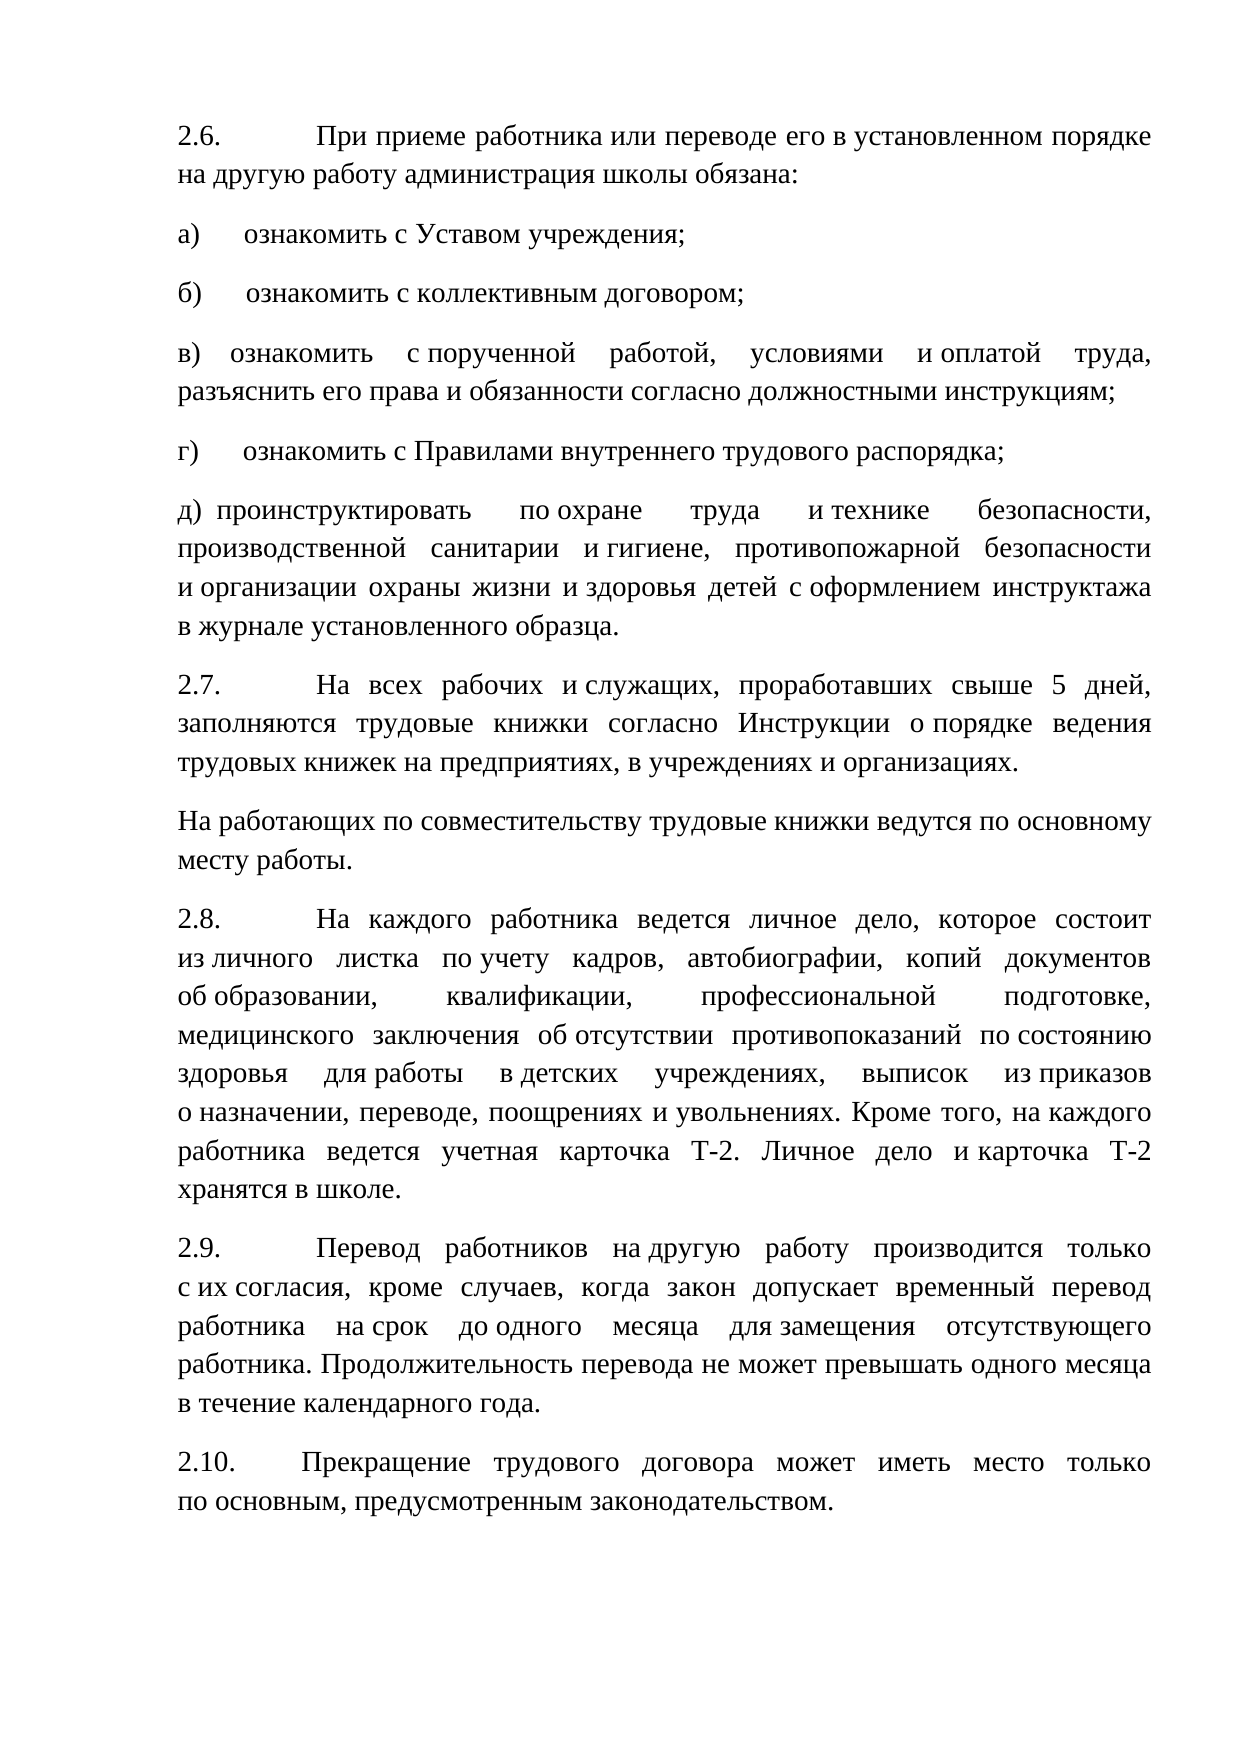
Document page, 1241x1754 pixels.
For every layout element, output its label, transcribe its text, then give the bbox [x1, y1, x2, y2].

text 2.9. Перевод работников на другую работу производится только с их согласия, кроме случаев, когда закон допускает временный перевод работника на срок до одного месяца для замещения отсутствующего работника. Продолжительность перевода не может превышать одного месяца в течение календарного года. [177, 1231, 1152, 1418]
text д) проинструктировать по охране труда и технике безопасности, производственной санитарии и гигиене, противопожарной безопасности и организации охраны жизни и здоровья детей с оформлением инструктажа в журнале установленного образца. [177, 492, 1152, 641]
text 2.7. На всех рабочих и служащих, проработавших свыше 5 дней, заполняются трудовые книжки согласно Инструкции о порядке ведения трудовых книжек на предприятиях, в учреждениях и организациях. [177, 667, 1152, 778]
text 2.6. При приеме работника или переводе его в установленном порядке на другую работу администрация школы обязана: [177, 118, 1152, 190]
text 2.10. Прекращение трудового договора может иметь место только по основным, предусмотренным законодательством. [177, 1444, 1152, 1516]
text а) ознакомить с Уставом учреждения; [177, 216, 1152, 249]
text в) ознакомить с порученной работой, условиями и оплатой труда, разъяснить его права и обязанности согласно должностными инструкциям; [177, 335, 1152, 407]
text г) ознакомить с Правилами внутреннего трудового распорядка; [177, 433, 1152, 466]
text б) ознакомить с коллективным договором; [177, 275, 1152, 309]
text 2.8. На каждого работника ведется личное дело, которое состоит из личного листка по учету кадров, автобиографии, копий документов об образовании, квалификации, профессиональной подготовке, медицинского заключения об отсутствии противопоказаний по состоянию здоровья для работы в детских учреждениях, выписок из приказов о назначении, переводе, поощрениях и увольнениях. Кроме того, на каждого работника ведется учетная карточка Т-2. Личное дело и карточка Т-2 хранятся в школе. [177, 901, 1152, 1205]
text На работающих по совместительству трудовые книжки ведутся по основному месту работы. [177, 803, 1152, 876]
